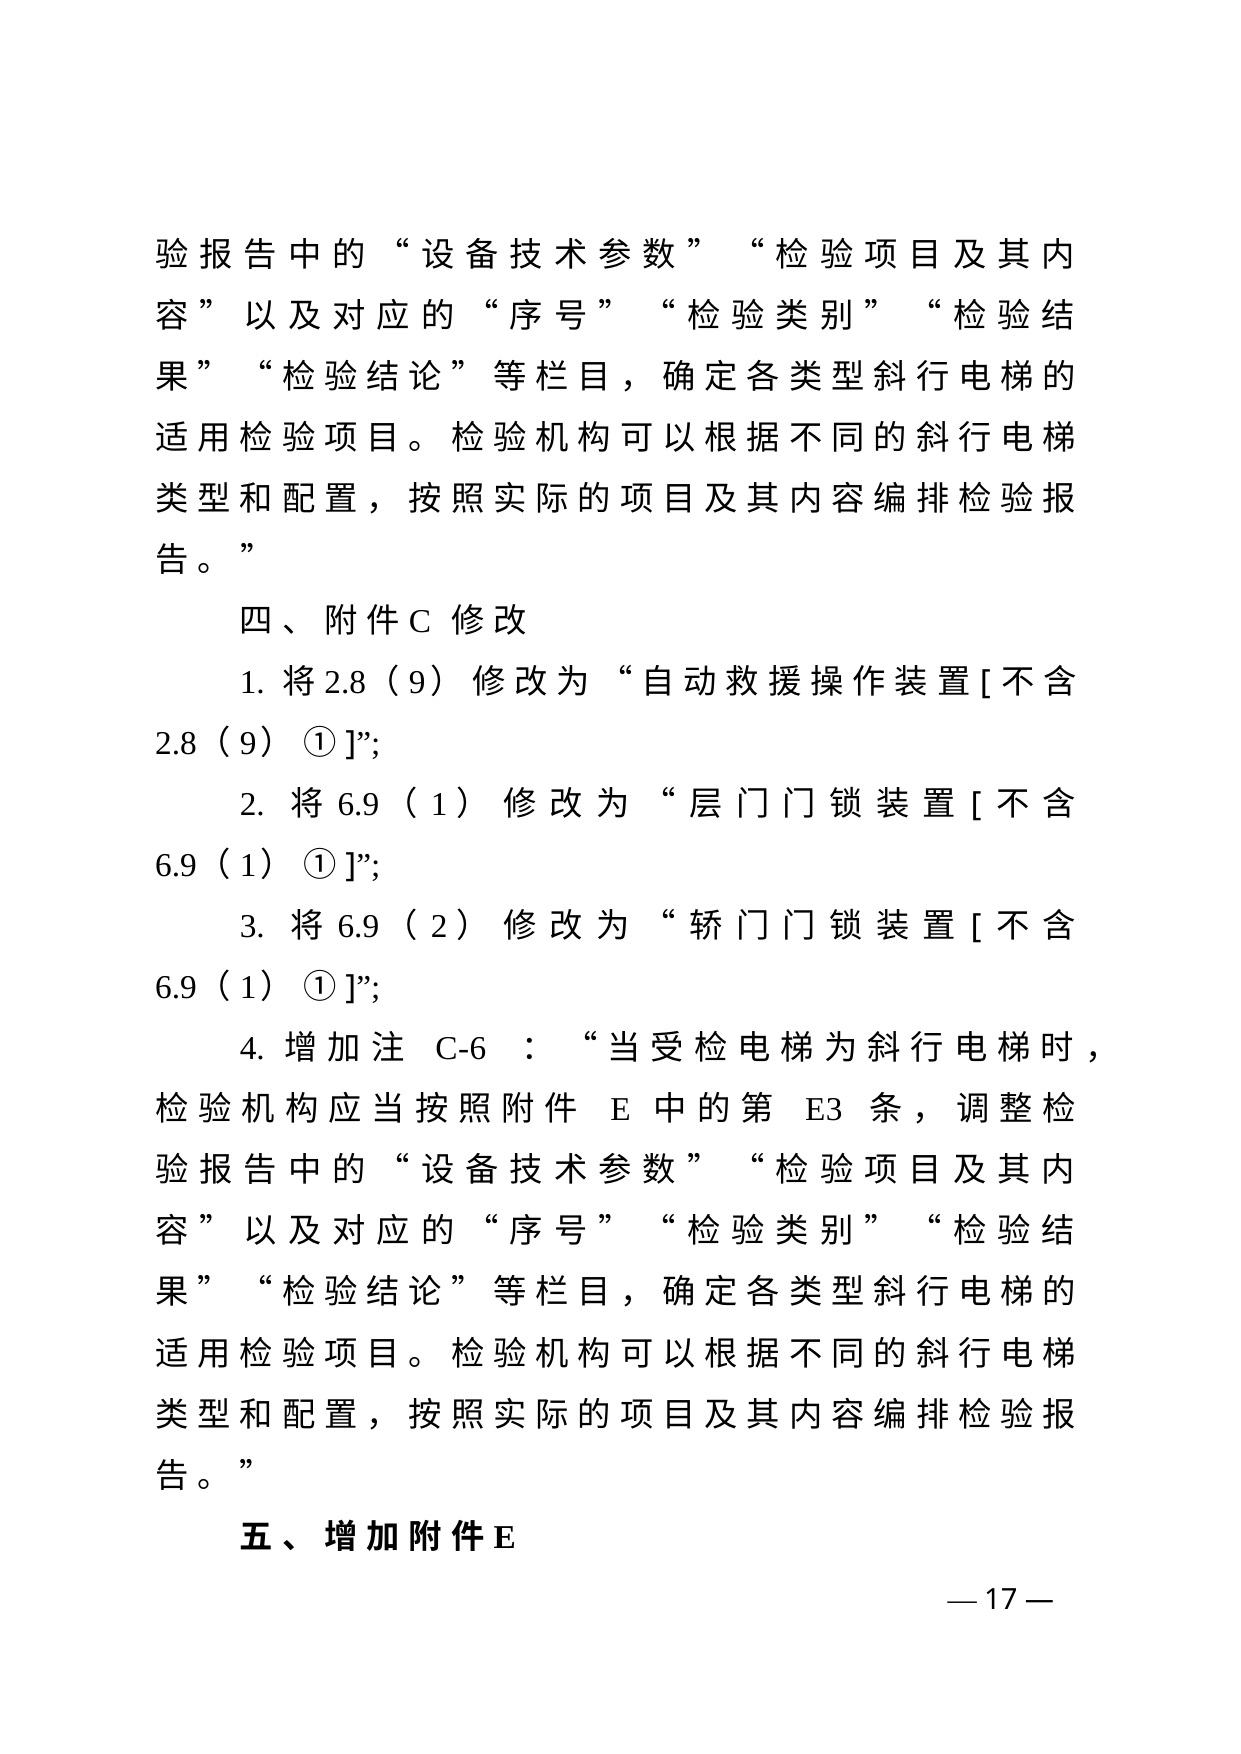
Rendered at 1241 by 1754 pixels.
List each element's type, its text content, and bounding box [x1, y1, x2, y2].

text 四、附件C修改 [155, 587, 1085, 648]
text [155, 221, 1085, 587]
text 4. 增加注C-6：“当受检电梯为斜行电梯时，检验机构应当按照附件E中的第E3条，调整检验报告中的“设备技术参数”“检验项目及其内容”以及对应的“序号”“检验类别”“检验结果”“检验结论”等栏目，确定各类型斜行电梯的适用检验项目。检验机构可以根据不同的斜行电梯类型和配置，按照实际的项目及其内容编排检验报告。” [155, 1015, 1085, 1503]
text 1. 将2.8（9）修改为“自动救援操作装置[不含2.8（9）①]”; [155, 648, 1085, 771]
text 2. 将6.9（1）修改为“层门门锁装置[不含6.9（1）①]”; [155, 771, 1085, 893]
text 五、增加附件E [155, 1503, 1085, 1564]
text 3. 将6.9（2）修改为“轿门门锁装置[不含6.9（1）①]”; [155, 893, 1085, 1015]
